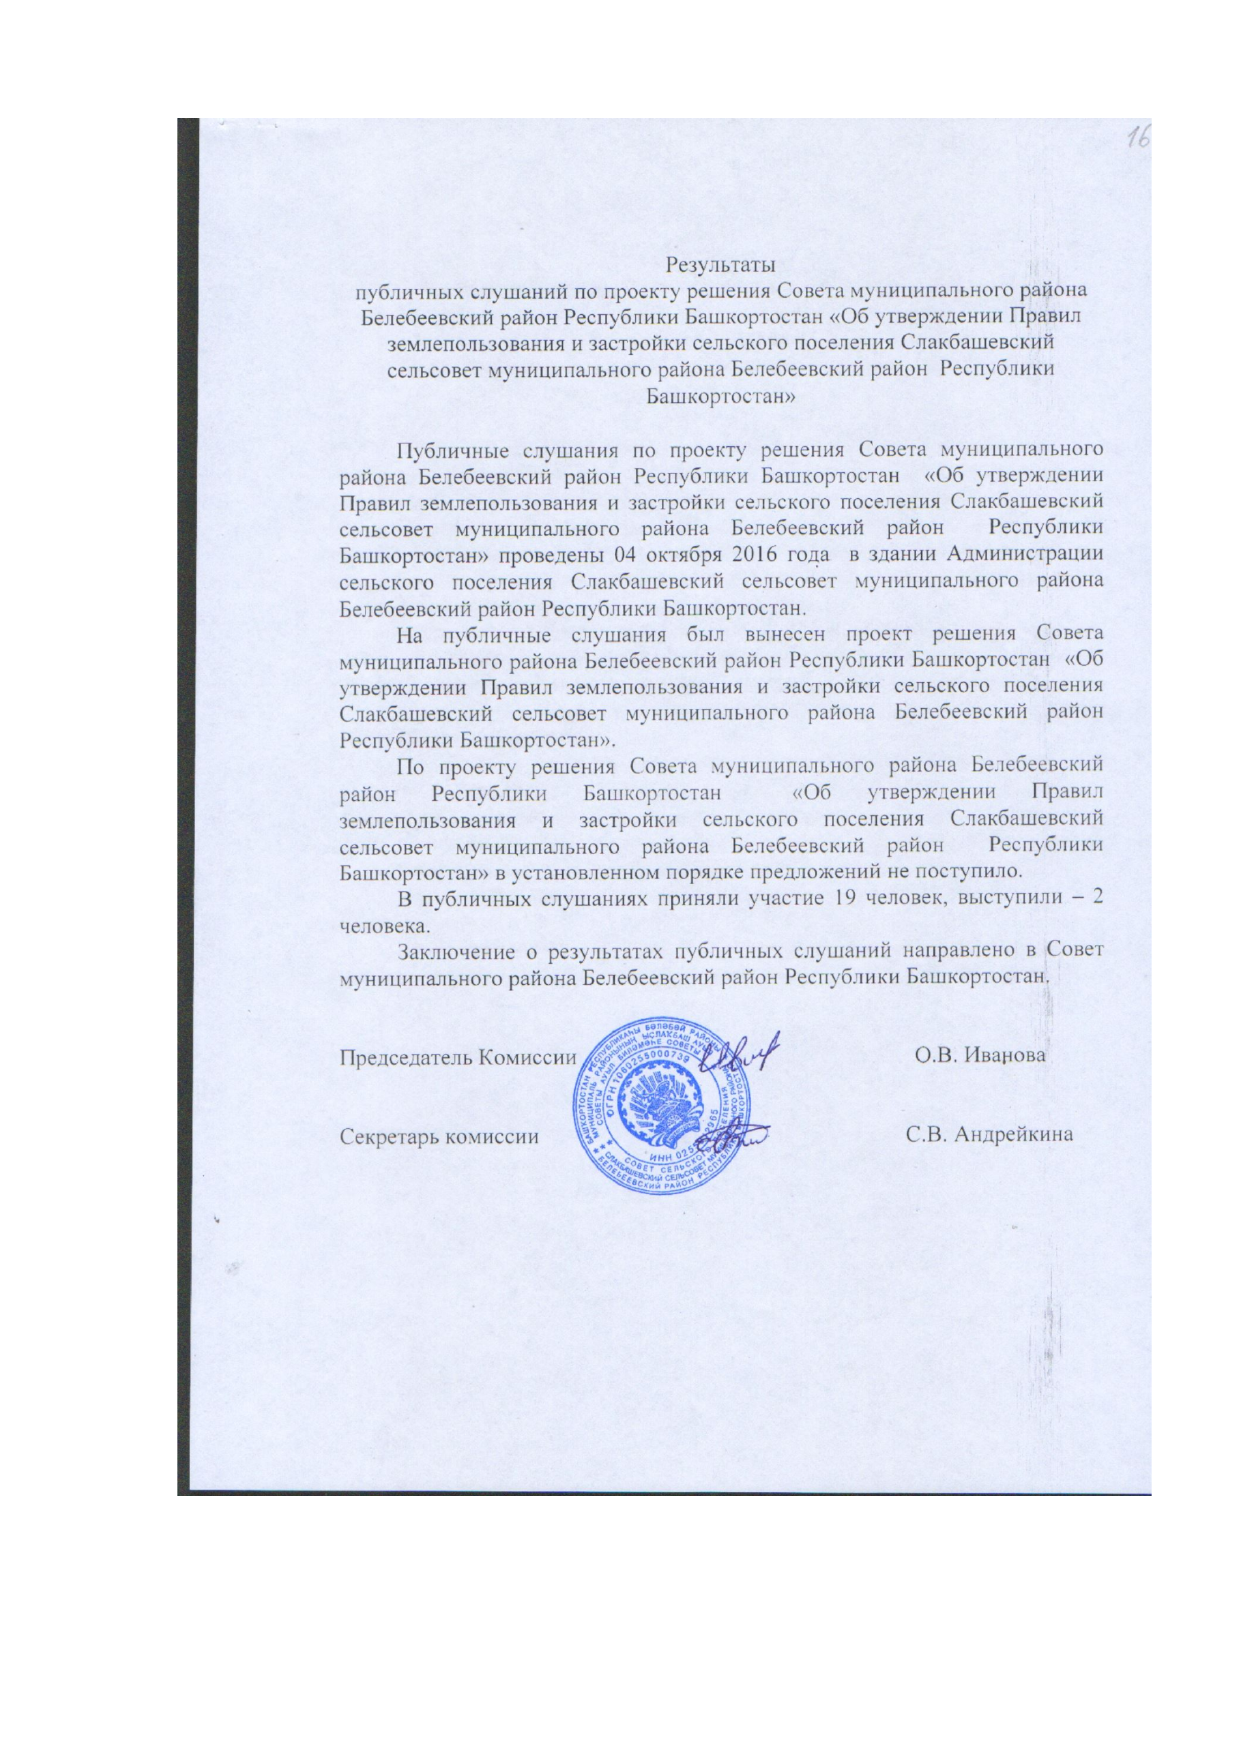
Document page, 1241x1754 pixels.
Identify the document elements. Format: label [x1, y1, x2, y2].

picture [177, 118, 1152, 1496]
